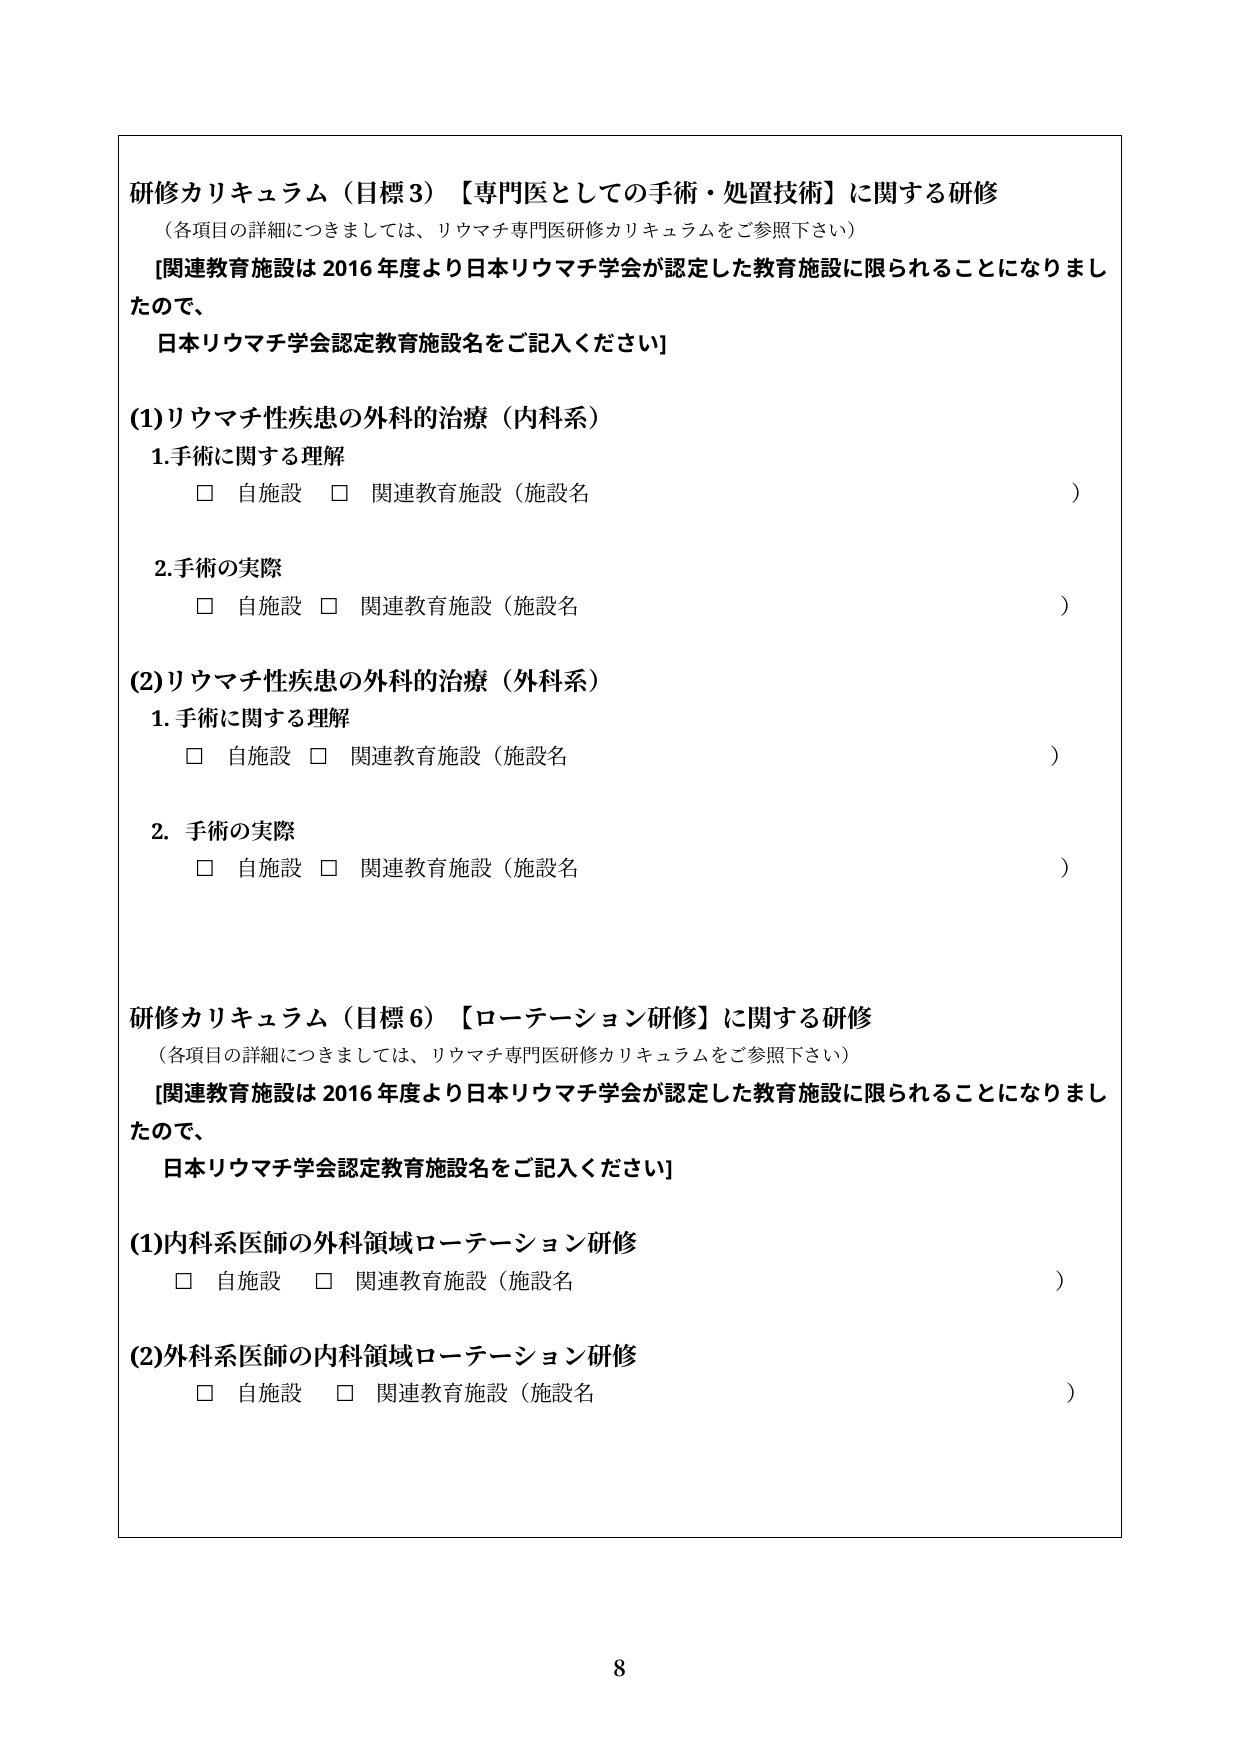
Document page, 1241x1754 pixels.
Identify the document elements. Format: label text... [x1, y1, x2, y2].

table_header 研修カリキュラム（目標3）【専門医としての手術・処置技術】に関する研修 （各項目の詳細につきましては、リウマチ専門医研修カリキュラムをご参照下さい） [関連教育施設は2016年度より日本リウマチ学会が認定した教育施設に限られることになりましたので、 日本リウマチ学会認定教育施設名をご記入ください] (1)リウマチ性疾患の外科的治療（内科系） 1.手術に関する理解 自施設 関連教育施設（施設名 ） 2.手術の実際 自施設 関連教育施設（施設名 ） (2)リウマチ性疾患の外科的治療（外科系） 1. 手術に関する理解 自施設 関連教育施設（施設名 ） 2．手術の実際 自施設 関連教育施設（施設名 ） 研修カリキュラム（目標6）【ローテーション研修】に関する研修 （各項目の詳細につきましては、リウマチ専門医研修カリキュラムをご参照下さい） [関連教育施設は2016年度より日本リウマチ学会が認定した教育施設に限られることになりましたので、 日本リウマチ学会認定教育施設名をご記入ください] (1)内科系医師の外科領域ローテーション研修 自施設 関連教育施設（施設名 ） (2)外科系医師の内科領域ローテーション研修 自施設 関連教育施設（施設名 ） [119, 136, 1121, 1537]
